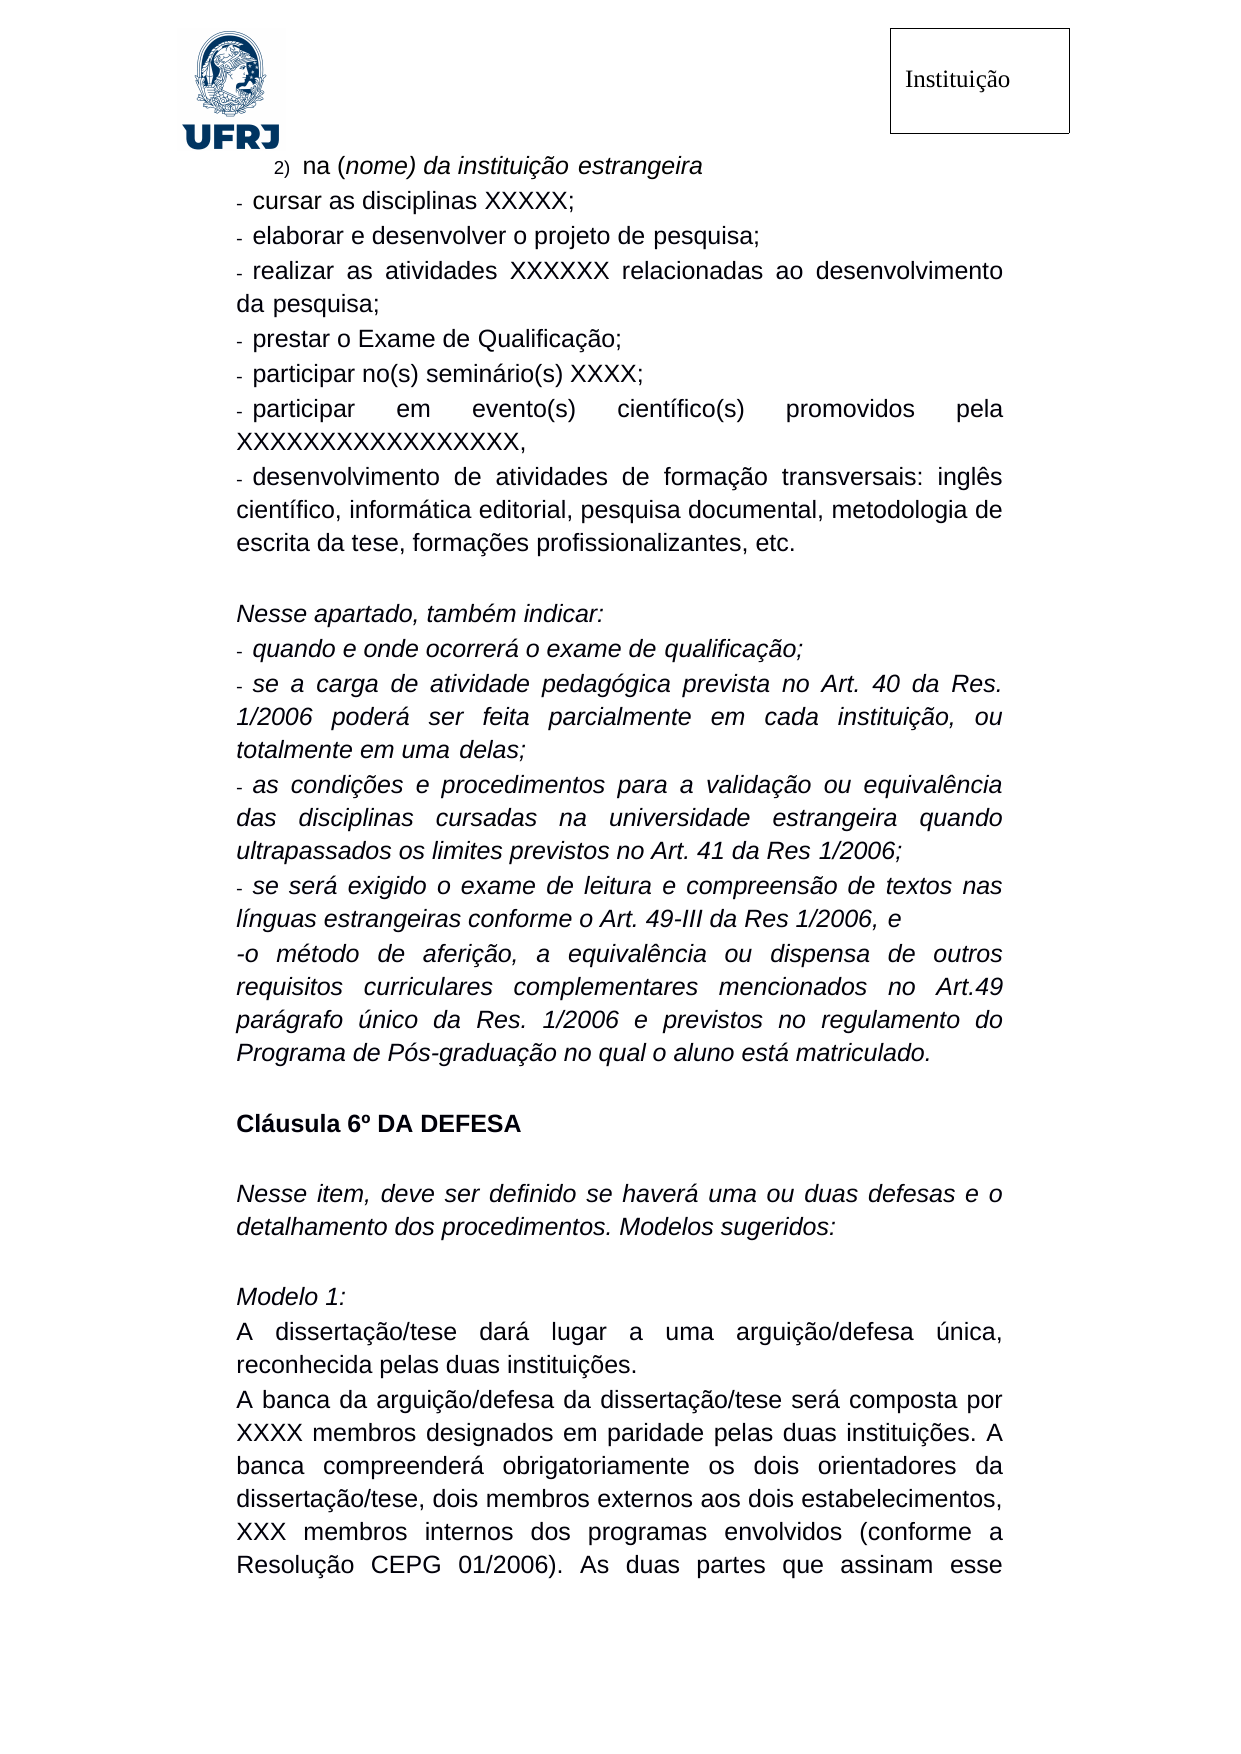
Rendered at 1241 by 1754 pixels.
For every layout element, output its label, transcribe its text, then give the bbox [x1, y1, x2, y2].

list prestar o Exame de Qualificação; [236, 324, 1004, 353]
subtitle Cláusula 6º DA DEFESA [236, 1108, 1004, 1137]
text Modelo 1: [236, 1282, 1004, 1311]
list realizar as atividades XXXXXX relacionadas ao desenvolvimento da pesquisa; [236, 256, 1004, 318]
list se será exigido o exame de leitura e compreensão de textos nas línguas estrangeiras conforme o Art. 49-III da Res 1/2006, e [236, 871, 1004, 933]
list na (nome) da instituição estrangeira [273, 151, 1004, 179]
list participar no(s) seminário(s) XXXX; [236, 359, 1004, 388]
picture [177, 28, 287, 151]
list quando e onde ocorrerá o exame de qualificação; [236, 634, 1004, 662]
text A dissertação/tese dará lugar a uma arguição/defesa única, reconhecida pelas duas instituições. [236, 1317, 1004, 1379]
list elaborar e desenvolver o projeto de pesquisa; [236, 221, 1004, 249]
list cursar as disciplinas XXXXX; [236, 186, 1004, 214]
text -o método de aferição, a equivalência ou dispensa de outros requisitos curriculares complementares mencionados no Art.49 parágrafo único da Res. 1/2006 e previstos no regulamento do Programa de Pós-graduação no qual o aluno está matriculado. [236, 939, 1004, 1067]
text Nesse apartado, também indicar: [236, 599, 1004, 627]
text Nesse item, deve ser definido se haverá uma ou duas defesas e o detalhamento dos procedimentos. Modelos sugeridos: [236, 1179, 1004, 1241]
list participar em evento(s) científico(s) promovidos pela XXXXXXXXXXXXXXXXX, [236, 394, 1004, 456]
list as condições e procedimentos para a validação ou equivalência das disciplinas cursadas na universidade estrangeira quando ultrapassados os limites previstos no Art. 41 da Res 1/2006; [236, 770, 1004, 865]
list se a carga de atividade pedagógica prevista no Art. 40 da Res. 1/2006 poderá ser feita parcialmente em cada instituição, ou totalmente em uma delas; [236, 669, 1004, 764]
